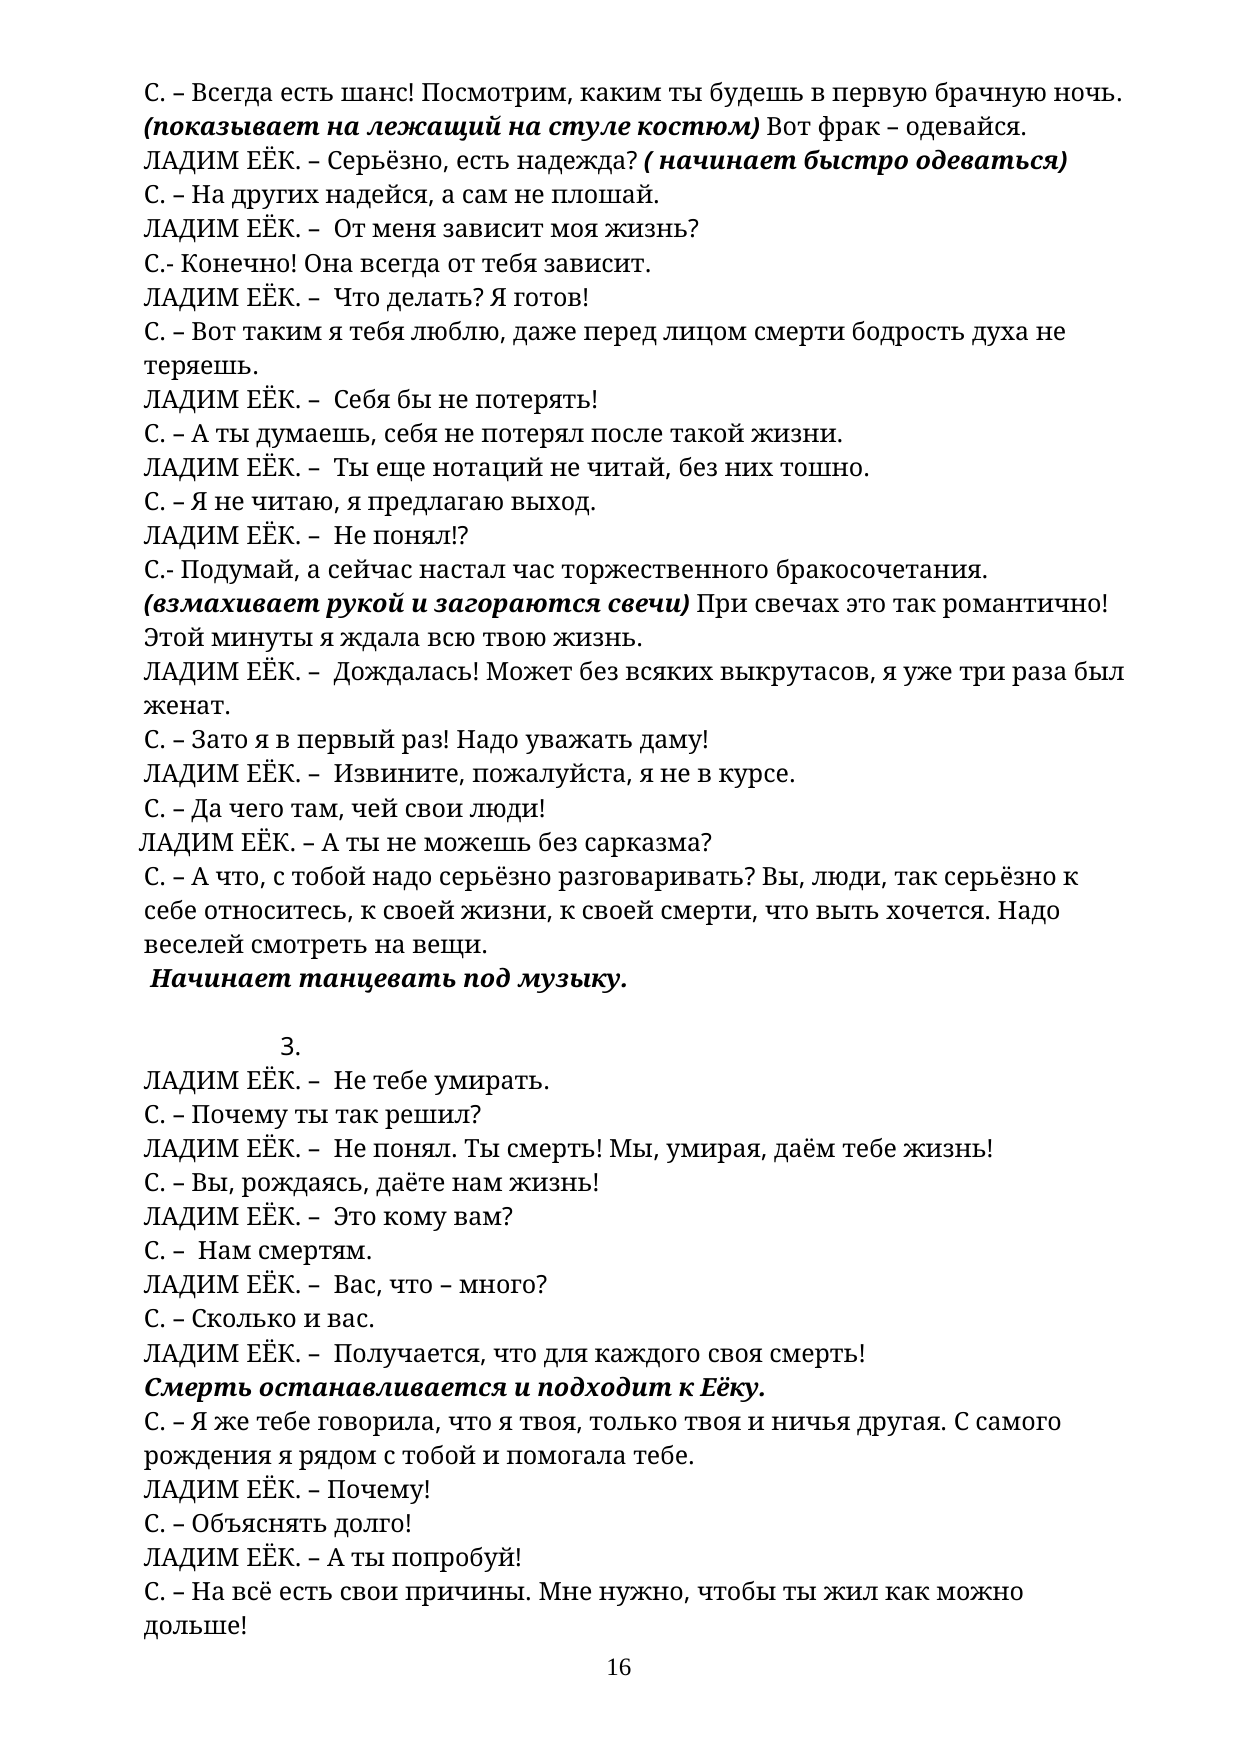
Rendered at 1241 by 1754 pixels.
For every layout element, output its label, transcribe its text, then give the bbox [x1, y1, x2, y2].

text ЛАДИМ ЕЁК. – Серьёзно, есть надежда? ( начинает быстро одеваться) [144, 143, 1125, 177]
text ЛАДИМ ЕЁК. – А ты попробуй! [144, 1539, 1125, 1574]
text ЛАДИМ ЕЁК. – Это кому вам? [144, 1199, 1125, 1233]
text С. – Зато я в первый раз! Надо уважать даму! [144, 722, 1125, 756]
text С. – На всё есть свои причины. Мне нужно, чтобы ты жил как можно дольше! [144, 1574, 1125, 1642]
text Смерть останавливается и подходит к Еёку. [144, 1369, 1125, 1403]
text ЛАДИМ ЕЁК. – Получается, что для каждого своя смерть! [144, 1335, 1125, 1369]
text ЛАДИМ ЕЁК. – Что делать? Я готов! [144, 279, 1125, 313]
text ЛАДИМ ЕЁК. – Вас, что – много? [144, 1267, 1125, 1301]
text С. – Объяснять долго! [144, 1506, 1125, 1539]
text С. – Я не читаю, я предлагаю выход. [144, 484, 1125, 518]
text С.- Подумай, а сейчас настал час торжественного бракосочетания. (взмахивает рукой и загораются свечи) При свечах это так романтично! Этой минуты я ждала всю твою жизнь. [144, 552, 1125, 654]
text С. – Я же тебе говорила, что я твоя, только твоя и ничья другая. С самого рождения я рядом с тобой и помогала тебе. [144, 1403, 1125, 1471]
text С. – Вы, рождаясь, даёте нам жизнь! [144, 1165, 1125, 1199]
text ЛАДИМ ЕЁК. – Дождалась! Может без всяких выкрутасов, я уже три раза был женат. [144, 654, 1125, 722]
text ЛАДИМ ЕЁК. – А ты не можешь без сарказма? [112, 824, 1125, 858]
text ЛАДИМ ЕЁК. – Себя бы не потерять! [144, 381, 1125, 416]
text ЛАДИМ ЕЁК. – Не понял. Ты смерть! Мы, умирая, даём тебе жизнь! [144, 1131, 1125, 1165]
text С. – Всегда есть шанс! Посмотрим, каким ты будешь в первую брачную ночь. (показывает на лежащий на стуле костюм) Вот фрак – одевайся. [144, 75, 1125, 143]
text С. – А ты думаешь, себя не потерял после такой жизни. [144, 416, 1125, 449]
text С. – Вот таким я тебя люблю, даже перед лицом смерти бодрость духа не теряешь. [144, 313, 1125, 381]
text С. – А что, с тобой надо серьёзно разговаривать? Вы, люди, так серьёзно к себе относитесь, к своей жизни, к своей смерти, что выть хочется. Надо веселей смотреть на вещи. [144, 858, 1125, 961]
text С. – Сколько и вас. [144, 1301, 1125, 1335]
text С. – Да чего там, чей свои люди! [144, 790, 1125, 824]
text 3. [144, 1029, 1125, 1063]
text ЛАДИМ ЕЁК. – Не понял!? [144, 518, 1125, 552]
text ЛАДИМ ЕЁК. – Ты еще нотаций не читай, без них тошно. [144, 449, 1125, 484]
text ЛАДИМ ЕЁК. – От меня зависит моя жизнь? [144, 211, 1125, 245]
text С. – На других надейся, а сам не плошай. [144, 177, 1125, 211]
text Начинает танцевать под музыку. [144, 961, 1125, 994]
text ЛАДИМ ЕЁК. – Извините, пожалуйста, я не в курсе. [144, 756, 1125, 790]
text С. – Нам смертям. [144, 1233, 1125, 1267]
text ЛАДИМ ЕЁК. – Не тебе умирать. [144, 1063, 1125, 1097]
text С. – Почему ты так решил? [144, 1097, 1125, 1131]
text С.- Конечно! Она всегда от тебя зависит. [144, 245, 1125, 279]
text ЛАДИМ ЕЁК. – Почему! [144, 1471, 1125, 1506]
